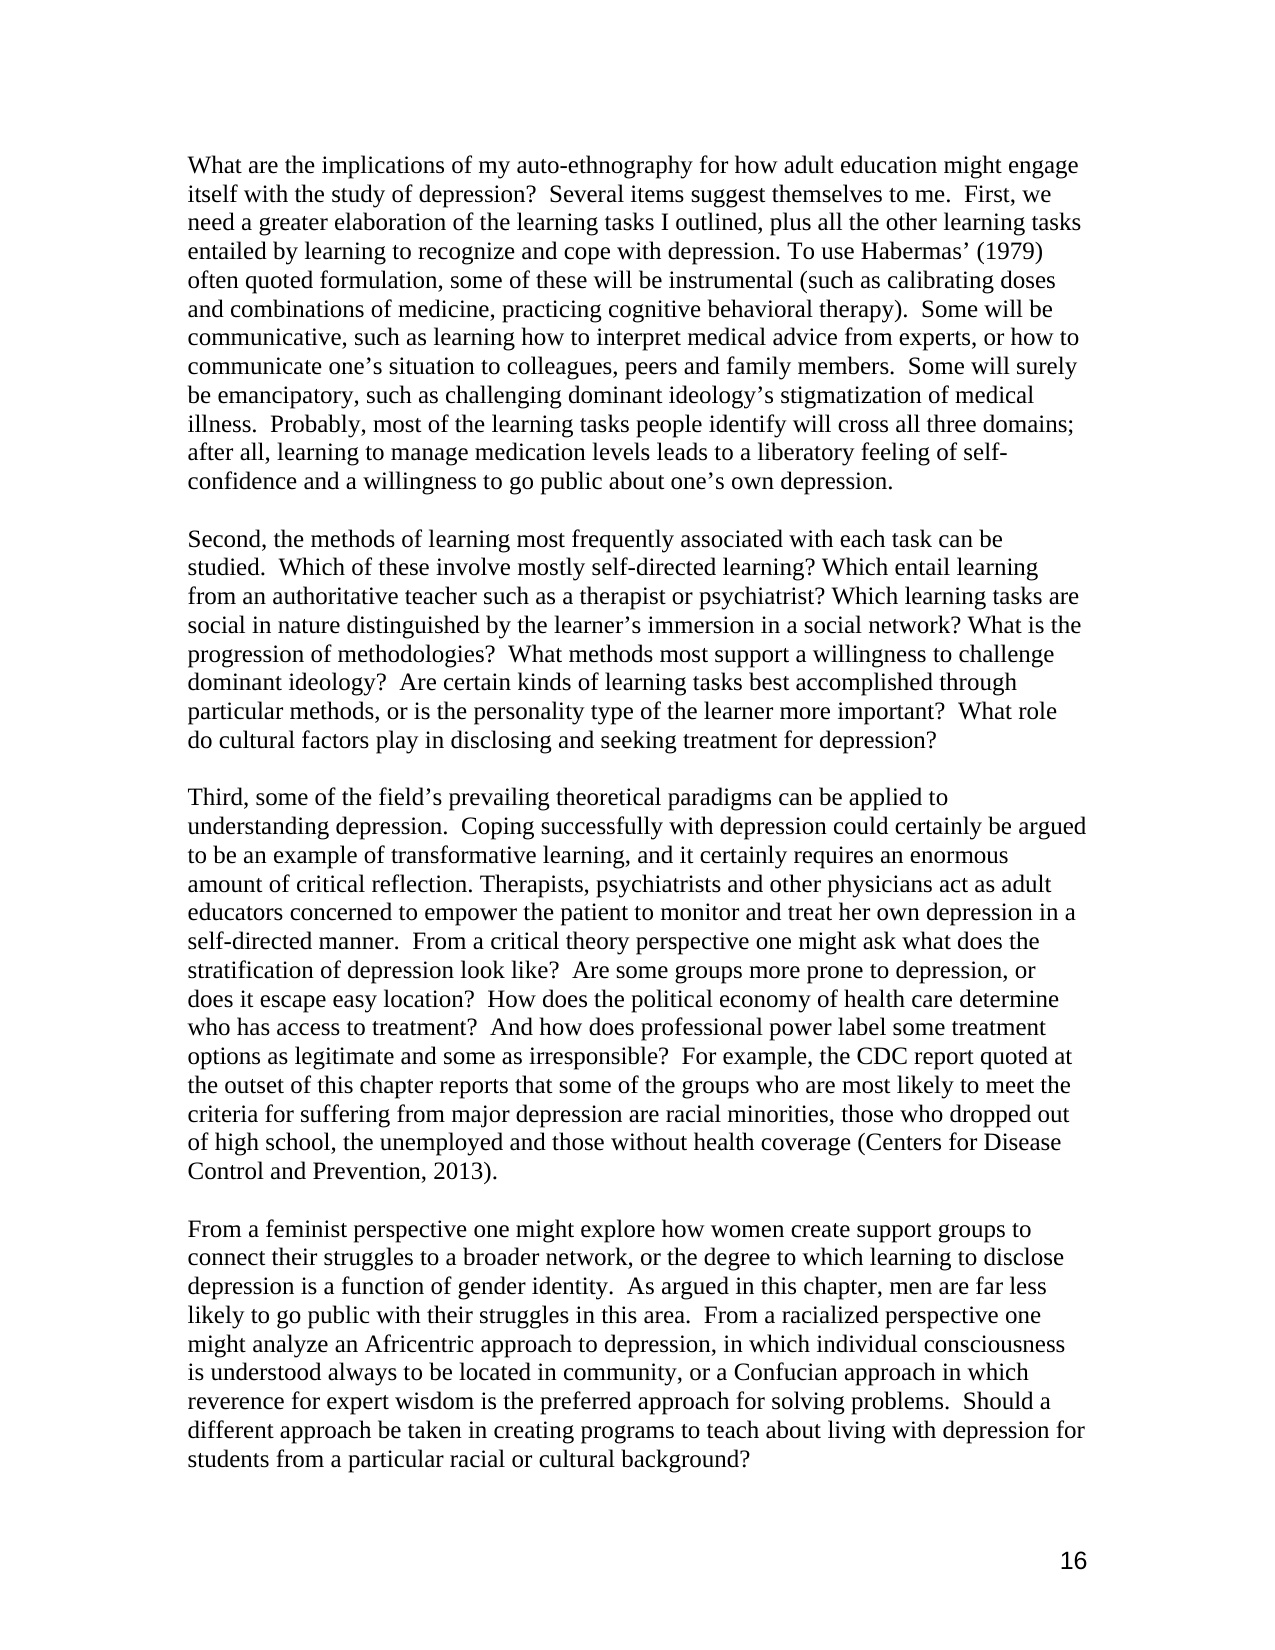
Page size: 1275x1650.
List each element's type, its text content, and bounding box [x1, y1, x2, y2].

text Third, some of the field’s prevailing theoretical paradigms can be applied to understanding depression. Coping successfully with depression could certainly be argued to be an example of transformative learning, and it certainly requires an enormous amount of critical reflection. Therapists, psychiatrists and other physicians act as adult educators concerned to empower the patient to monitor and treat her own depression in a self-directed manner. From a critical theory perspective one might ask what does the stratification of depression look like? Are some groups more prone to depression, or does it escape easy location? How does the political economy of health care determine who has access to treatment? And how does professional power label some treatment options as legitimate and some as irresponsible? For example, the CDC report quoted at the outset of this chapter reports that some of the groups who are most likely to meet the criteria for suffering from major depression are racial minorities, those who dropped out of high school, the unemployed and those without health coverage (Centers for Disease Control and Prevention, 2013). [187, 782, 1087, 1185]
text Second, the methods of learning most frequently associated with each task can be studied. Which of these involve mostly self-directed learning? Which entail learning from an authoritative teacher such as a therapist or psychiatrist? Which learning tasks are social in nature distinguished by the learner’s immersion in a social network? What is the progression of methodologies? What methods most support a willingness to challenge dominant ideology? Are certain kinds of learning tasks best accomplished through particular methods, or is the personality type of the learner more important? What role do cultural factors play in disclosing and seeking treatment for depression? [187, 524, 1087, 754]
text What are the implications of my auto-ethnography for how adult education might engage itself with the study of depression? Several items suggest themselves to me. First, we need a greater elaboration of the learning tasks I outlined, plus all the other learning tasks entailed by learning to recognize and cope with depression. To use Habermas’ (1979) often quoted formulation, some of these will be instrumental (such as calibrating doses and combinations of medicine, practicing cognitive behavioral therapy). Some will be communicative, such as learning how to interpret medical advice from experts, or how to communicate one’s situation to colleagues, peers and family members. Some will surely be emancipatory, such as challenging dominant ideology’s stigmatization of medical illness. Probably, most of the learning tasks people identify will cross all three domains; after all, learning to manage medication levels leads to a liberatory feeling of self-confidence and a willingness to go public about one’s own depression. [187, 150, 1087, 495]
text From a feminist perspective one might explore how women create support groups to connect their struggles to a broader network, or the degree to which learning to disclose depression is a function of gender identity. As argued in this chapter, men are far less likely to go public with their struggles in this area. From a racialized perspective one might analyze an Africentric approach to depression, in which individual consciousness is understood always to be located in community, or a Confucian approach in which reverence for expert wisdom is the preferred approach for solving problems. Should a different approach be taken in creating programs to teach about living with depression for students from a particular racial or cultural background? [187, 1214, 1087, 1472]
